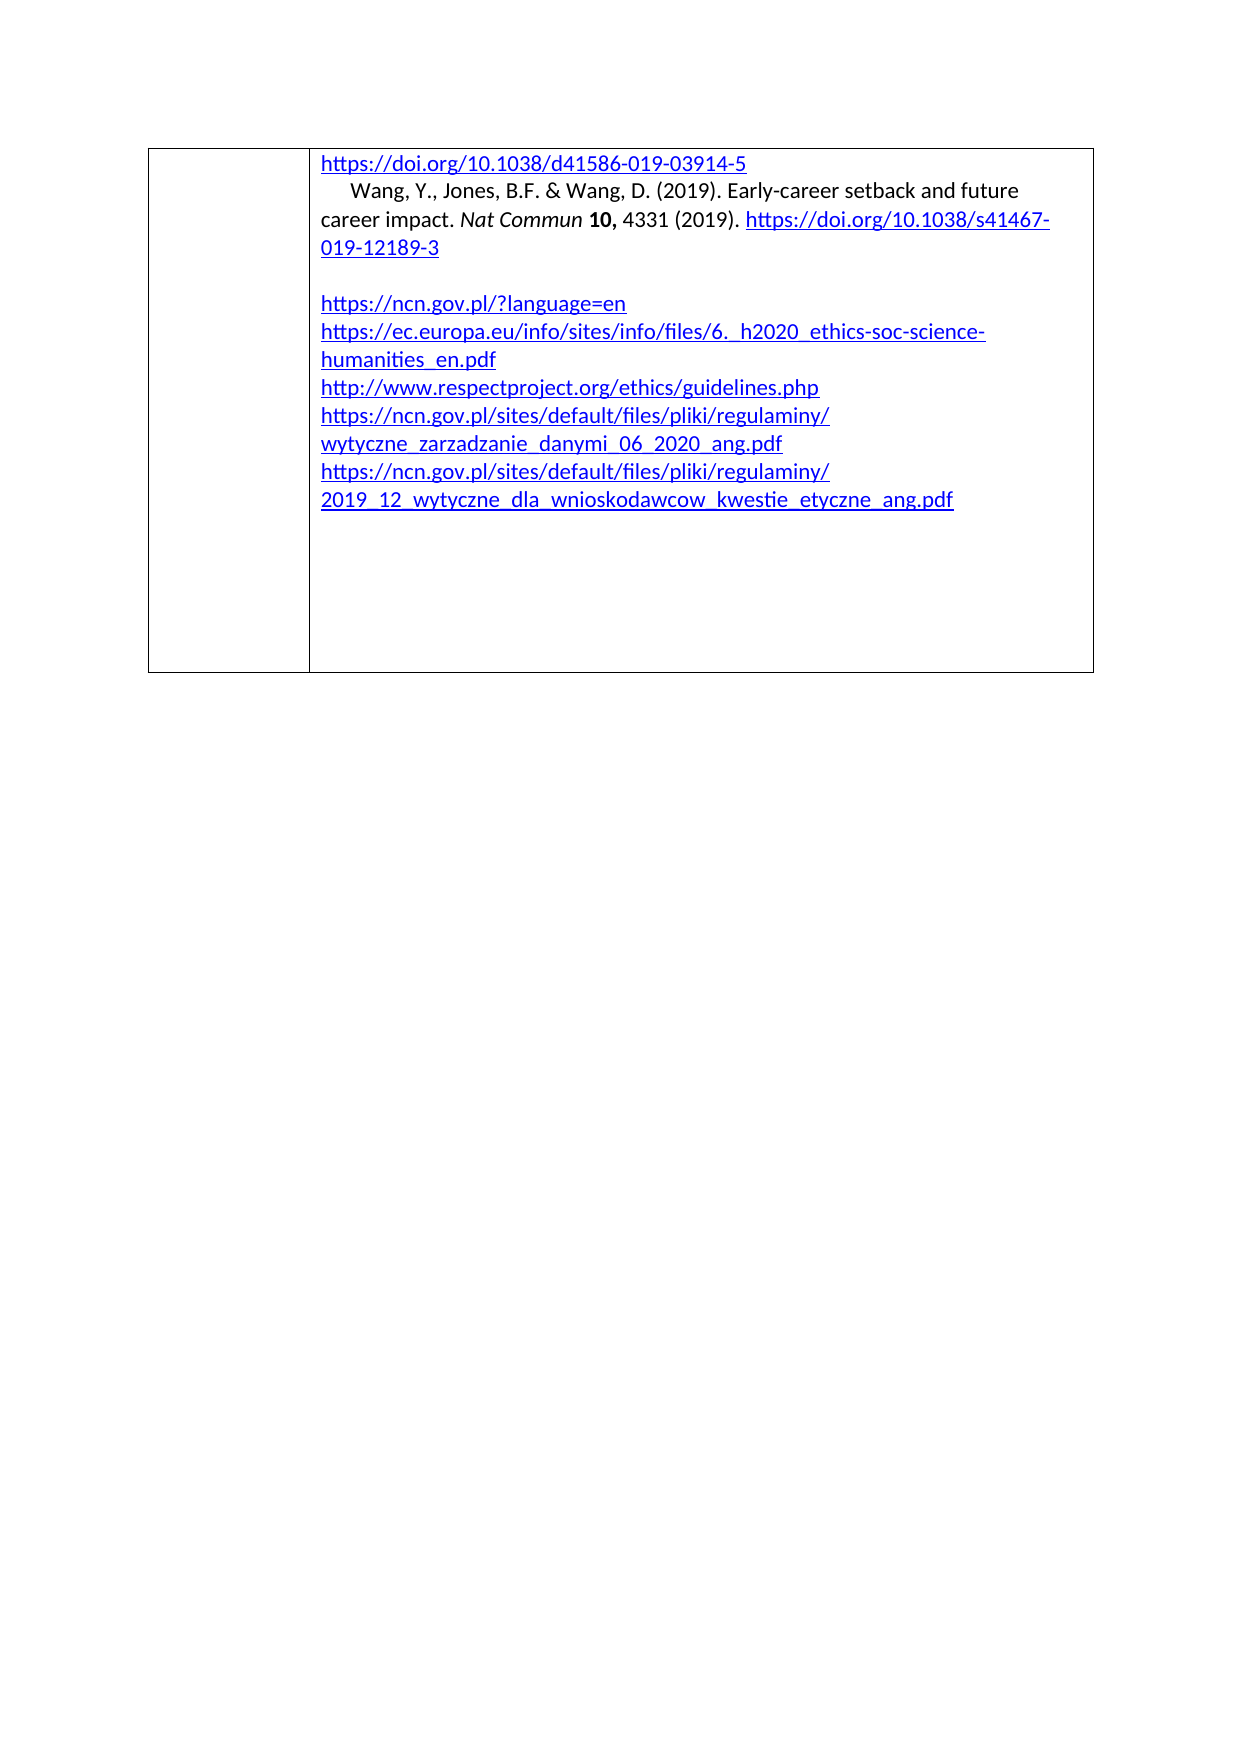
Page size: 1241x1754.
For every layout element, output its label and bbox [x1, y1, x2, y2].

table_cell [149, 149, 309, 672]
table_cell [310, 149, 1093, 672]
